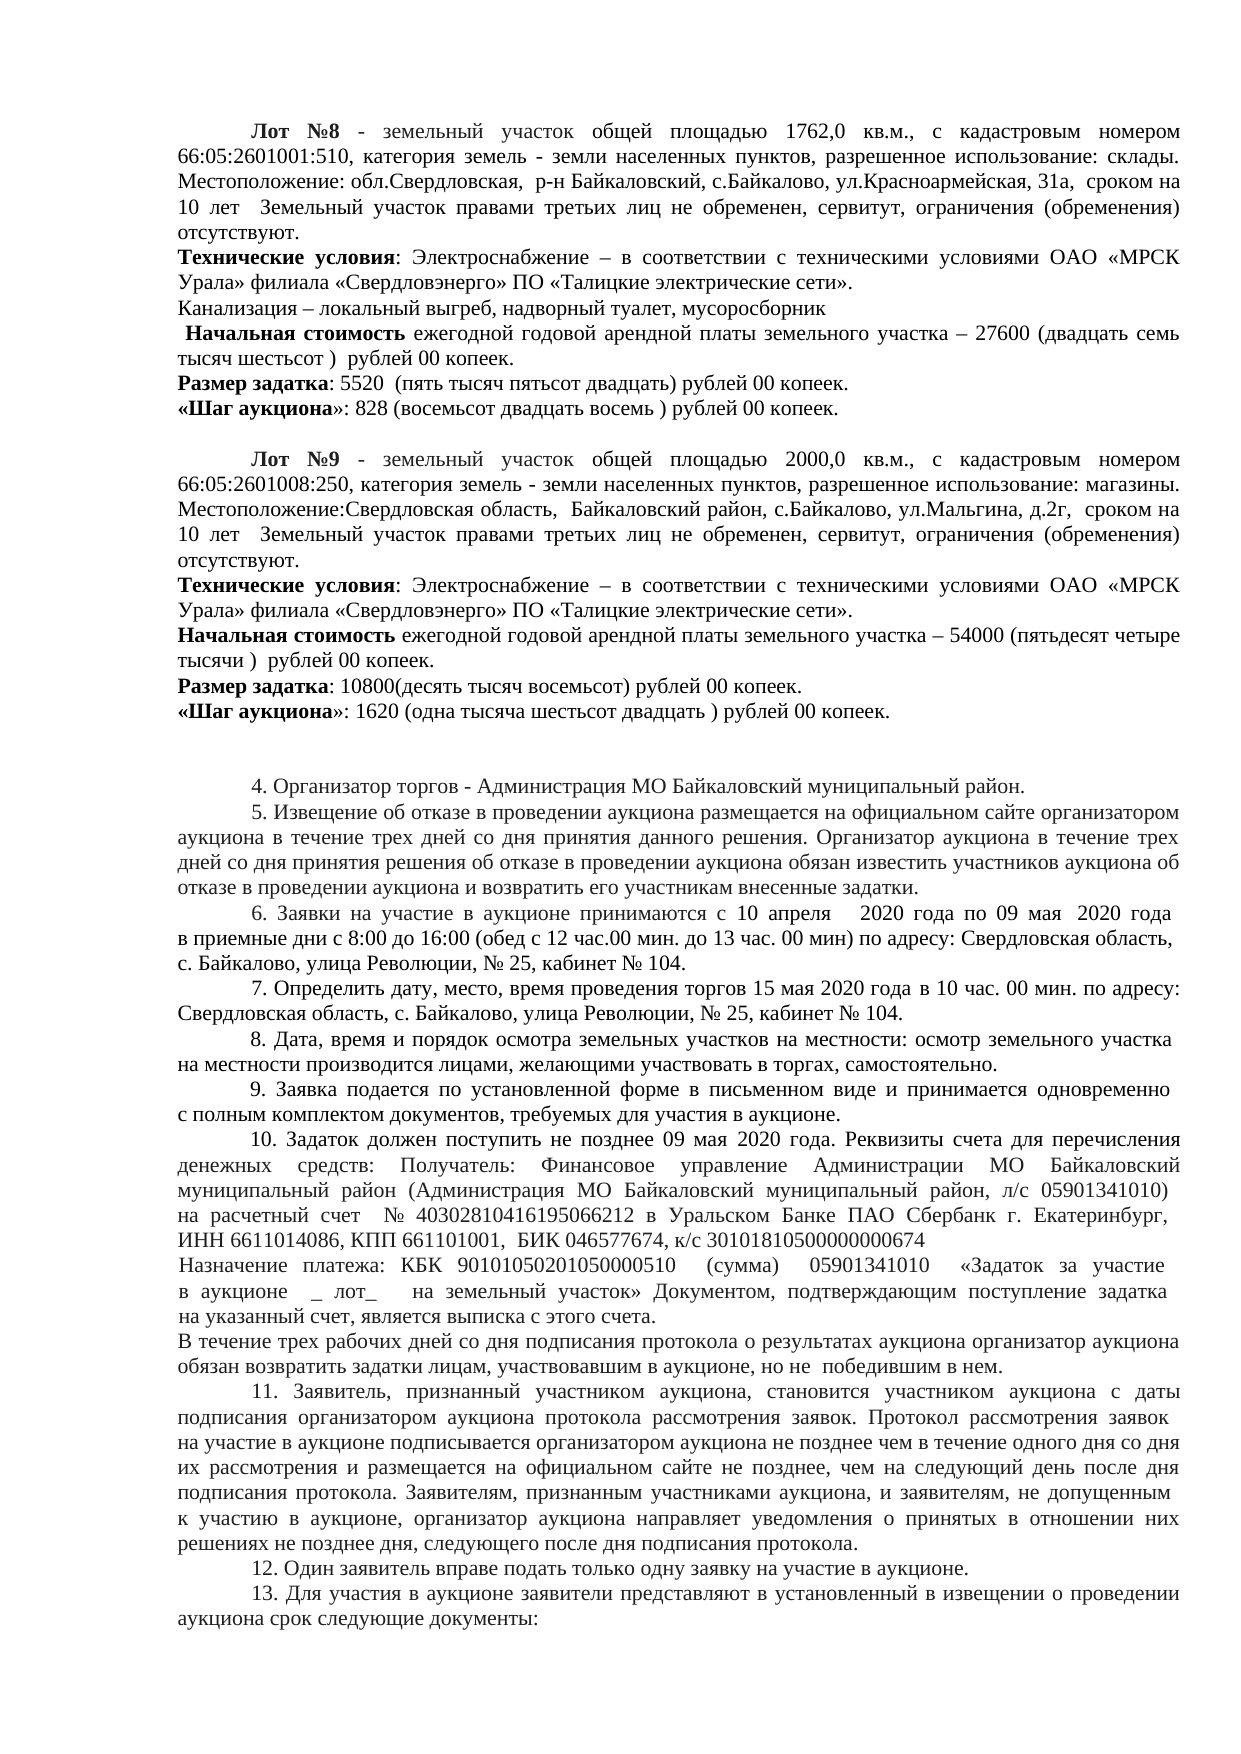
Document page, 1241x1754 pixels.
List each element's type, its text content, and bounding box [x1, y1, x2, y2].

text 5. Извещение об отказе в проведении аукциона размещается на официальном сайте организатором аукциона в течение трех дней со дня принятия данного решения. Организатор аукциона в течение трех дней со дня принятия решения об отказе в проведении аукциона обязан известить участников аукциона об отказе в проведении аукциона и возвратить его участникам внесенные задатки. [177, 799, 1181, 899]
text Канализация – локальный выгреб, надворный туалет, мусоросборник [177, 294, 1181, 320]
text 9. Заявка подается по установленной форме в письменном виде и принимается одновременно с полным комплектом документов, требуемых для участия в аукционе. [177, 1076, 1181, 1126]
text «Шаг аукциона»: 1620 (одна тысяча шестьсот двадцать ) рублей 00 копеек. [177, 698, 1181, 723]
text 13. Для участия в аукционе заявители представляют в установленный в извещении о проведении аукциона срок следующие документы: [177, 1580, 1181, 1631]
text 6. Заявки на участие в аукционе принимаются с 10 апреля 2020 года по 09 мая 2020 года в приемные дни с 8:00 до 16:00 (обед с 12 час.00 мин. до 13 час. 00 мин) по адресу: Свердловская область, с. Байкалово, улица Революции, № 25, кабинет № 104. [177, 899, 1181, 975]
text 8. Дата, время и порядок осмотра земельных участков на местности: осмотр земельного участка на местности производится лицами, желающими участвовать в торгах, самостоятельно. [177, 1026, 1181, 1076]
text 7. Определить дату, место, время проведения торгов 15 мая 2020 года в 10 час. 00 мин. по адресу: Свердловская область, с. Байкалово, улица Революции, № 25, кабинет № 104. [177, 975, 1181, 1026]
text Размер задатка: 10800(десять тысяч восемьсот) рублей 00 копеек. [177, 673, 1181, 698]
text Лот №9 - земельный участок общей площадью 2000,0 кв.м., с кадастровым номером 66:05:2601008:250, категория земель - земли населенных пунктов, разрешенное использование: магазины. Местоположение:Свердловская область, Байкаловский район, с.Байкалово, ул.Мальгина, д.2г, сроком на 10 лет Земельный участок правами третьих лиц не обременен, сервитут, ограничения (обременения) отсутствуют. [177, 446, 1181, 572]
text 10. Задаток должен поступить не позднее 09 мая 2020 года. Реквизиты счета для перечисления денежных средств: Получатель: Финансовое управление Администрации МО Байкаловский муниципальный район (Администрация МО Байкаловский муниципальный район, л/с 05901341010) на расчетный счет № 40302810416195066212 в Уральском Банке ПАО Сбербанк г. Екатеринбург, ИНН 6611014086, КПП 661101001, БИК 046577674, к/с 30101810500000000674 [177, 1126, 1181, 1252]
text «Шаг аукциона»: 828 (восемьсот двадцать восемь ) рублей 00 копеек. [177, 395, 1181, 421]
text Начальная стоимость ежегодной годовой арендной платы земельного участка – 27600 (двадцать семь тысяч шестьсот ) рублей 00 копеек. [177, 320, 1181, 370]
text В течение трех рабочих дней со дня подписания протокола о результатах аукциона организатор аукциона обязан возвратить задатки лицам, участвовавшим в аукционе, но не победившим в нем. [177, 1328, 1181, 1378]
text 12. Один заявитель вправе подать только одну заявку на участие в аукционе. [177, 1555, 1181, 1580]
text Размер задатка: 5520 (пять тысяч пятьсот двадцать) рублей 00 копеек. [177, 370, 1181, 395]
text Начальная стоимость ежегодной годовой арендной платы земельного участка – 54000 (пятьдесят четыре тысячи ) рублей 00 копеек. [177, 622, 1181, 673]
text 11. Заявитель, признанный участником аукциона, становится участником аукциона с даты подписания организатором аукциона протокола рассмотрения заявок. Протокол рассмотрения заявок на участие в аукционе подписывается организатором аукциона не позднее чем в течение одного дня со дня их рассмотрения и размещается на официальном сайте не позднее, чем на следующий день после дня подписания протокола. Заявителям, признанным участниками аукциона, и заявителям, не допущенным к участию в аукционе, организатор аукциона направляет уведомления о принятых в отношении них решениях не позднее дня, следующего после дня подписания протокола. [177, 1378, 1181, 1555]
text 4. Организатор торгов - Администрация МО Байкаловский муниципальный район. [177, 773, 1181, 799]
text Лот №8 - земельный участок общей площадью 1762,0 кв.м., с кадастровым номером 66:05:2601001:510, категория земель - земли населенных пунктов, разрешенное использование: склады. Местоположение: обл.Свердловская, р-н Байкаловский, с.Байкалово, ул.Красноармейская, 31а, сроком на 10 лет Земельный участок правами третьих лиц не обременен, сервитут, ограничения (обременения) отсутствуют. [177, 118, 1181, 244]
text Назначение платежа: КБК 90101050201050000510 (сумма) 05901341010 «Задаток за участие в аукционе _ лот_ на земельный участок» Документом, подтверждающим поступление задатка на указанный счет, является выписка с этого счета. [178, 1252, 1181, 1328]
